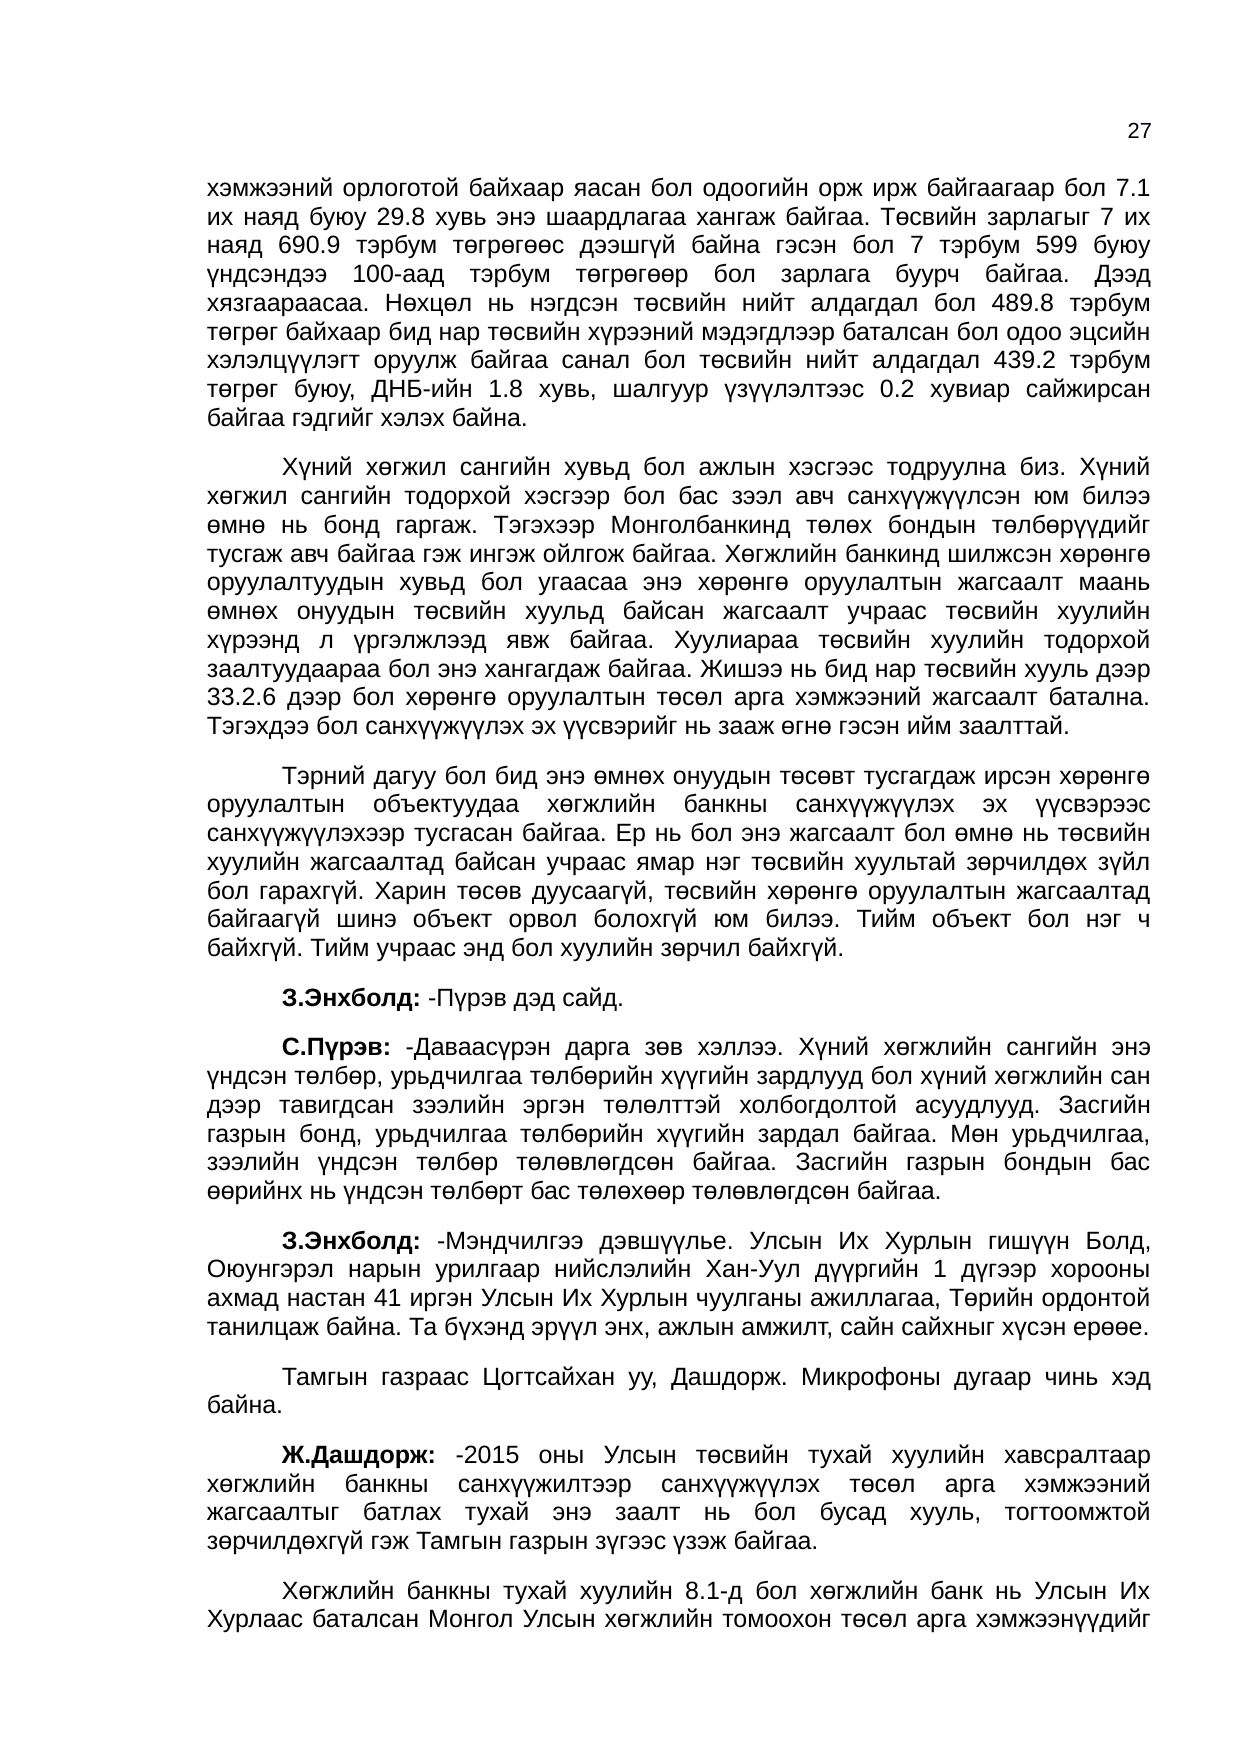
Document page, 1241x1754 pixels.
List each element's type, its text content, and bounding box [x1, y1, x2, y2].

text Хүний хөгжил сангийн хувьд бол ажлын хэсгээс тодруулна биз. Хүний хөгжил сангийн тодорхой хэсгээр бол бас зээл авч санхүүжүүлсэн юм билээ өмнө нь бонд гаргаж. Тэгэхээр Монголбанкинд төлөх бондын төлбөрүүдийг тусгаж авч байгаа гэж ингэж ойлгож байгаа. Хөгжлийн банкинд шилжсэн хөрөнгө оруулалтуудын хувьд бол угаасаа энэ хөрөнгө оруулалтын жагсаалт маань өмнөх онуудын төсвийн хуульд байсан жагсаалт учраас төсвийн хуулийн хүрээнд л үргэлжлээд явж байгаа. Хуулиараа төсвийн хуулийн тодорхой заалтуудаараа бол энэ хангагдаж байгаа. Жишээ нь бид нар төсвийн хууль дээр 33.2.6 дээр бол хөрөнгө оруулалтын төсөл арга хэмжээний жагсаалт батална. Тэгэхдээ бол санхүүжүүлэх эх үүсвэрийг нь зааж өгнө гэсэн ийм заалттай. [207, 452, 1152, 740]
text Тэрний дагуу бол бид энэ өмнөх онуудын төсөвт тусгагдаж ирсэн хөрөнгө оруулалтын объектуудаа хөгжлийн банкны санхүүжүүлэх эх үүсвэрээс санхүүжүүлэхээр тусгасан байгаа. Ер нь бол энэ жагсаалт бол өмнө нь төсвийн хуулийн жагсаалтад байсан учраас ямар нэг төсвийн хуультай зөрчилдөх зүйл бол гарахгүй. Харин төсөв дуусаагүй, төсвийн хөрөнгө оруулалтын жагсаалтад байгаагүй шинэ объект орвол болохгүй юм билээ. Тийм объект бол нэг ч байхгүй. Тийм учраас энд бол хуулийн зөрчил байхгүй. [207, 761, 1152, 962]
text З.Энхболд: -Пүрэв дэд сайд. [207, 983, 1152, 1012]
text С.Пүрэв: -Даваасүрэн дарга зөв хэллээ. Хүний хөгжлийн сангийн энэ үндсэн төлбөр, урьдчилгаа төлбөрийн хүүгийн зардлууд бол хүний хөгжлийн сан дээр тавигдсан зээлийн эргэн төлөлттэй холбогдолтой асуудлууд. Засгийн газрын бонд, урьдчилгаа төлбөрийн хүүгийн зардал байгаа. Мөн урьдчилгаа, зээлийн үндсэн төлбөр төлөвлөгдсөн байгаа. Засгийн газрын бондын бас өөрийнх нь үндсэн төлбөрт бас төлөхөөр төлөвлөгдсөн байгаа. [207, 1032, 1152, 1205]
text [207, 1576, 1152, 1633]
text Тамгын газраас Цогтсайхан уу, Дашдорж. Микрофоны дугаар чинь хэд байна. [207, 1362, 1152, 1419]
text Ж.Дашдорж: -2015 оны Улсын төсвийн тухай хуулийн хавсралтаар хөгжлийн банкны санхүүжилтээр санхүүжүүлэх төсөл арга хэмжээний жагсаалтыг батлах тухай энэ заалт нь бол бусад хууль, тогтоомжтой зөрчилдөхгүй гэж Тамгын газрын зүгээс үзэж байгаа. [207, 1440, 1152, 1555]
text З.Энхболд: -Мэндчилгээ дэвшүүлье. Улсын Их Хурлын гишүүн Болд, Оюунгэрэл нарын урилгаар нийслэлийн Хан-Уул дүүргийн 1 дүгээр хорооны ахмад настан 41 иргэн Улсын Их Хурлын чуулганы ажиллагаа, Төрийн ордонтой танилцаж байна. Та бүхэнд эрүүл энх, ажлын амжилт, сайн сайхныг хүсэн ерөөе. [207, 1226, 1152, 1341]
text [207, 173, 1152, 432]
